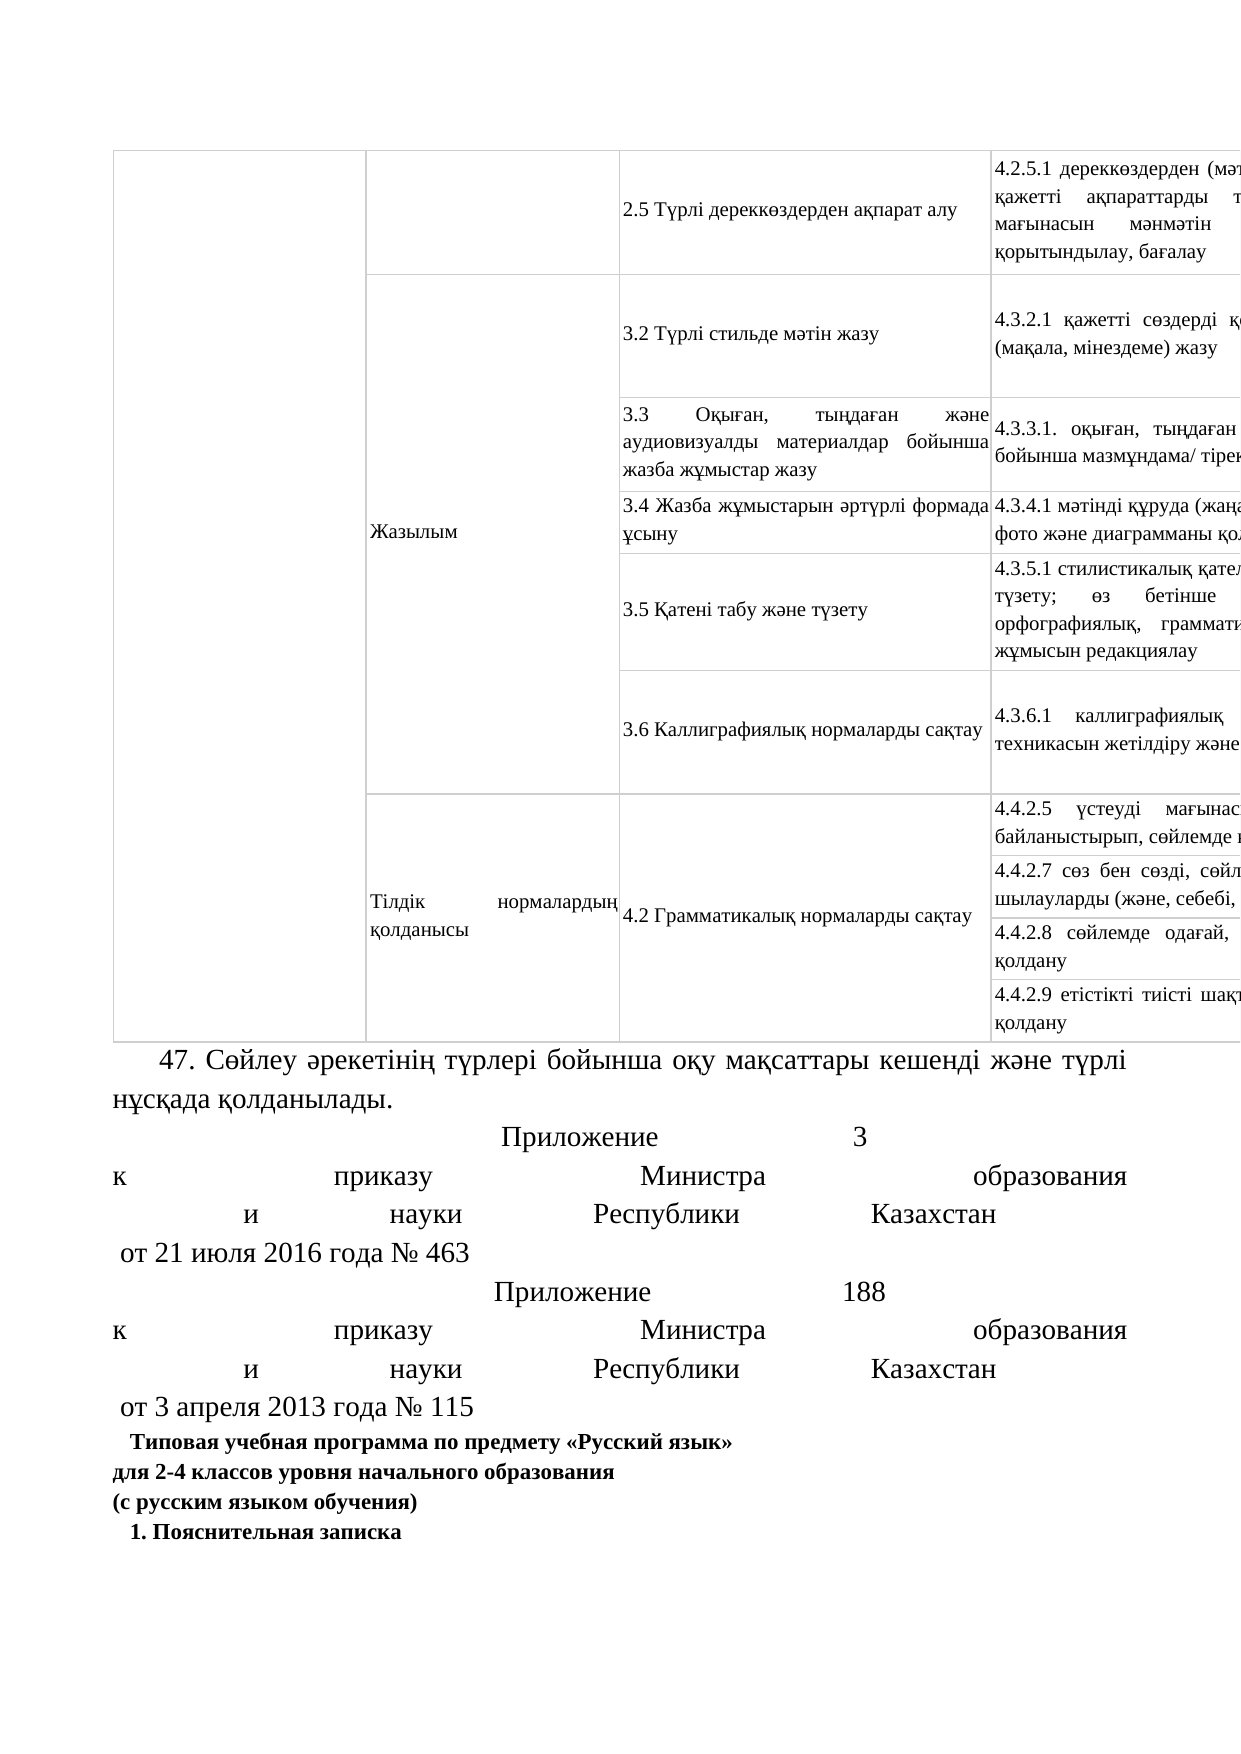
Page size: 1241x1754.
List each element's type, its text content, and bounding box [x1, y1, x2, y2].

text 1. Пояснительная записка [112, 1518, 1128, 1545]
text Приложение 188 к приказу Министра образования и науки Республики Казахстан от 3 апреля 2013 года № 115 [112, 1274, 1128, 1423]
table_cell 3.3 Оқыған, тыңдаған және аудиовизуалды материалдар бойынша жазба жұмыстар жазу [620, 398, 990, 491]
table_cell 3.5 Қатені табу және түзету [620, 554, 990, 670]
table_cell 4.3.6.1 каллиграфиялық нормаларды сақтау және жазу техникасын жетілдіру және таза жазу [992, 671, 1240, 793]
table_cell 4.3.2.1 қажетті сөздерді қолданып белгілі бір стильде мәтін (мақала, мінездеме) жазу [992, 275, 1240, 397]
table_cell 4.4.2.8 сөйлемде одағай, еліктеуіш сөздерді ажырату және қолдану [992, 919, 1240, 979]
table_cell 2.5 Түрлі дереккөздерден ақпарат алу [620, 151, 990, 273]
table_cell 4.3.4.1 мәтінді құруда (жаңалық, жарнама) сызба, график, кесте, фото және диаграмманы қолмен сызып/компьютерде теру [992, 492, 1240, 553]
text Приложение 3 к приказу Министра образования и науки Республики Казахстан от 21 июля 2016 года № 463 [112, 1119, 1128, 1269]
table_cell 4.2 Грамматикалық нормаларды сақтау [620, 795, 990, 1041]
table_cell 4.2.5.1 дереккөздерден (мәтін, сөздік, сызба, кесте, диаграмма) қажетті ақпараттарды табу, кездескен жаңа сөздердің мағынасын мәнмәтін бойынша анықтап, ақпаратты қорытындылау, бағалау [992, 151, 1240, 273]
table_cell 4.4.2.9 етістікті тиісті шақта (өткен шақ, келер шақ, осы шақ) қолдану [992, 980, 1240, 1041]
text Типовая учебная программа по предмету «Русский язык» для 2-4 классов уровня начального образования (с русским языком обучения) [112, 1428, 1128, 1514]
table_cell 3.6 Каллиграфиялық нормаларды сақтау [620, 671, 990, 793]
table_cell 4.3.5.1 стилистикалық қателерді мұғалімінің көмегімен анықтап түзету; өз бетінше қазақ тілінің пунктуациялық, орфографиялық, грамматикалық нормаларға сәйкес жазба жұмысын редакциялау [992, 554, 1240, 670]
table_cell Тілдік нормалардың қолданысы [367, 795, 619, 1041]
table_cell 3.4 Жазба жұмыстарын әртүрлі формада ұсыну [620, 492, 990, 553]
table_cell 4.4.2.7 сөз бен сөзді, сөйлем мен сөйлемді байланыстыратын шылауларды (және, себебі, мен, пен) қолдану [992, 856, 1240, 917]
table_cell 3.2 Түрлі стильде мәтін жазу [620, 275, 990, 397]
table_cell Жазылым [367, 275, 619, 793]
table_cell 4.3.3.1. оқыған, тыңдаған және аудиовизуалды материалдар бойынша мазмұндама/ тірек сөздерді пайдаланып эссе жазу [992, 398, 1240, 491]
table_cell 4.4.2.5 үстеуді мағынасына қарай ажырату, етістікпен байланыстырып, сөйлемде қолдану [992, 795, 1240, 855]
text 47. Сөйлеу әрекетінің түрлері бойынша оқу мақсаттары кешенді және түрлі нұсқада қолданылады. [112, 1042, 1128, 1114]
